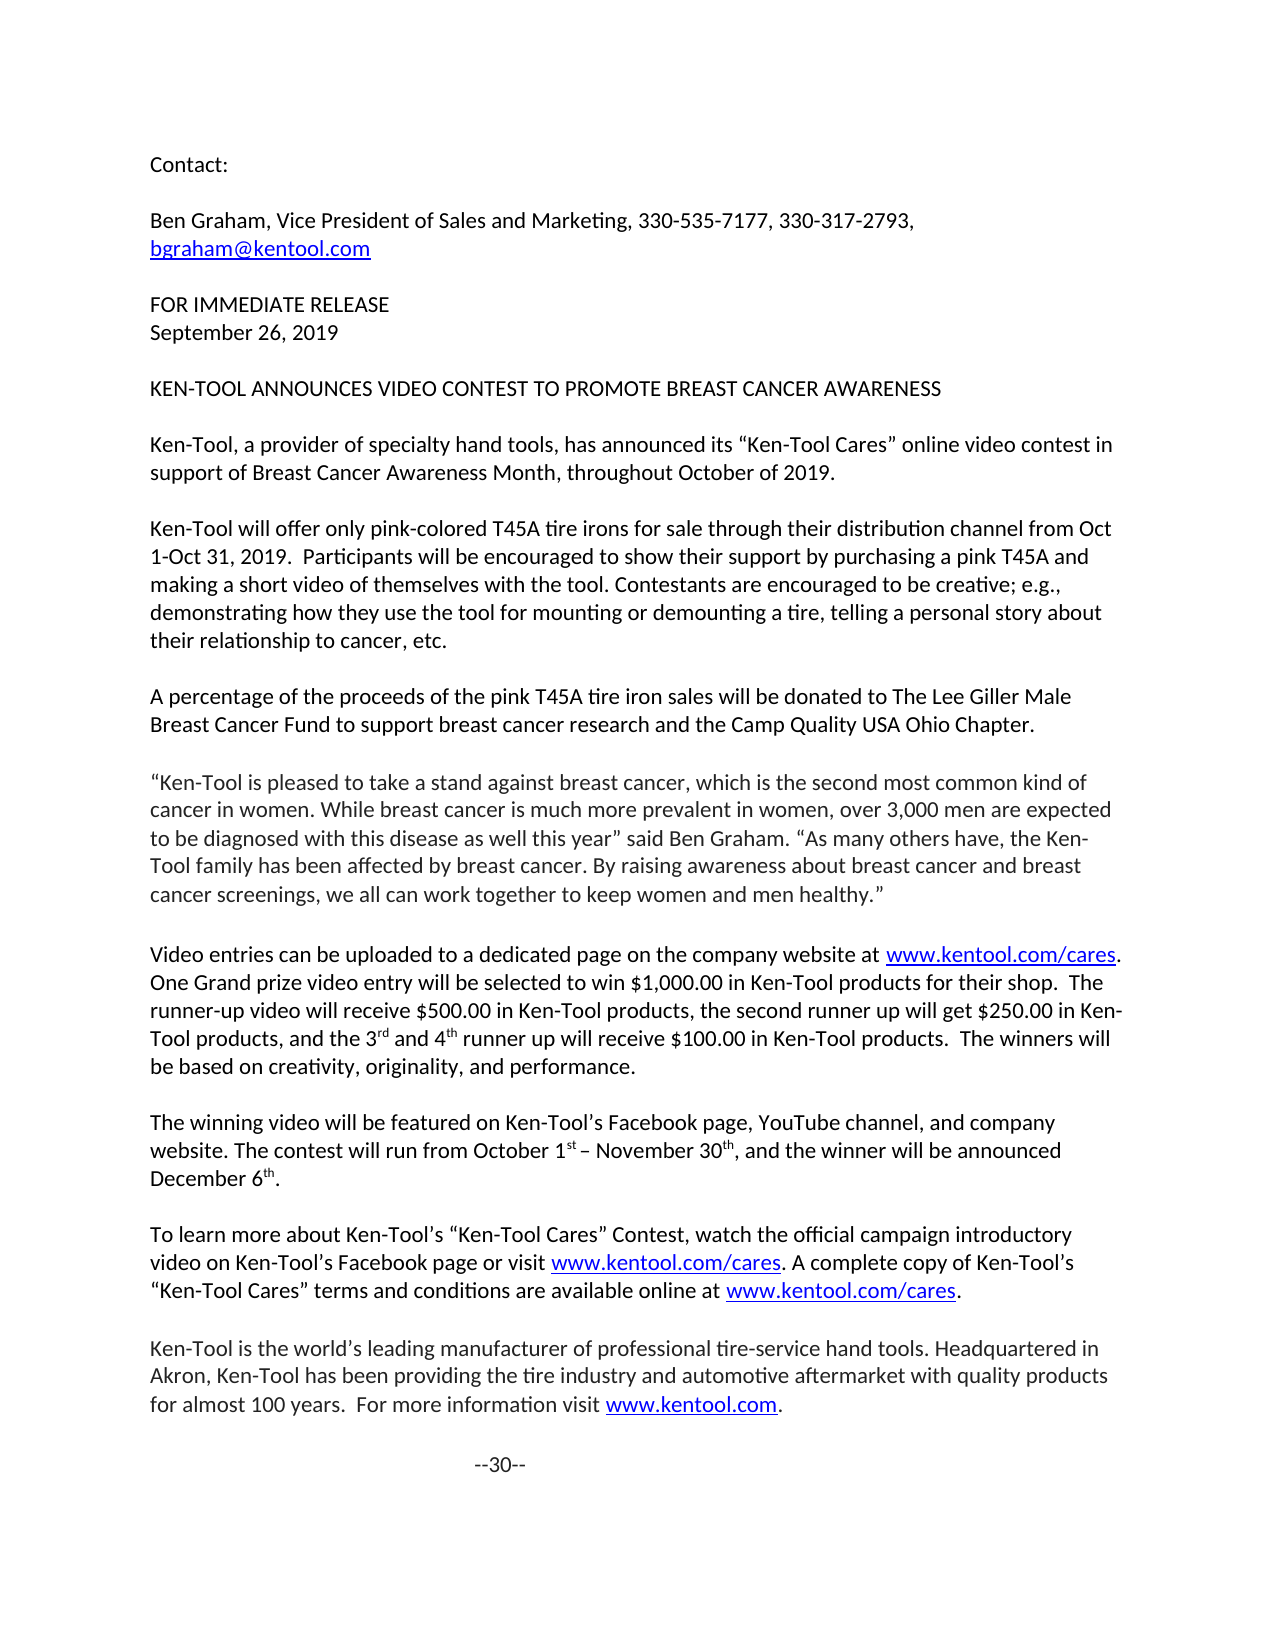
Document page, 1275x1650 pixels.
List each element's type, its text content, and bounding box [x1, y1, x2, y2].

text KEN-TOOL ANNOUNCES VIDEO CONTEST TO PROMOTE BREAST CANCER AWARENESS [150, 374, 1125, 402]
text Ken-Tool is the world’s leading manufacturer of professional tire-service hand tools. Headquartered in Akron, Ken-Tool has been providing the tire industry and automotive aftermarket with quality products for almost 100 years. For more information visit www.kentool.com. [150, 1334, 1125, 1418]
text --30-- [150, 1450, 1125, 1478]
text Ken-Tool, a provider of specialty hand tools, has announced its “Ken-Tool Cares” online video contest in support of Breast Cancer Awareness Month, throughout October of 2019. [150, 430, 1125, 486]
text September 26, 2019 [150, 318, 1125, 346]
text To learn more about Ken-Tool’s “Ken-Tool Cares” Contest, watch the official campaign introductory video on Ken-Tool’s Facebook page or visit www.kentool.com/cares. A complete copy of Ken-Tool’s “Ken-Tool Cares” terms and conditions are available online at www.kentool.com/cares. [150, 1220, 1125, 1304]
text Contact: [150, 150, 1125, 178]
text Ben Graham, Vice President of Sales and Marketing, 330-535-7177, 330-317-2793, bgraham@kentool.com [150, 206, 1125, 262]
text “Ken-Tool is pleased to take a stand against breast cancer, which is the second most common kind of cancer in women. While breast cancer is much more prevalent in women, over 3,000 men are expected to be diagnosed with this disease as well this year” said Ben Graham. “As many others have, the Ken-Tool family has been affected by breast cancer. By raising awareness about breast cancer and breast cancer screenings, we all can work together to keep women and men healthy.” [150, 768, 1125, 908]
text The winning video will be featured on Ken-Tool’s Facebook page, YouTube channel, and company website. The contest will run from October 1st – November 30th, and the winner will be announced December 6th. [150, 1108, 1125, 1192]
text A percentage of the proceeds of the pink T45A tire iron sales will be donated to The Lee Giller Male Breast Cancer Fund to support breast cancer research and the Camp Quality USA Ohio Chapter. [150, 682, 1125, 738]
text Ken-Tool will offer only pink-colored T45A tire irons for sale through their distribution channel from Oct 1-Oct 31, 2019. Participants will be encouraged to show their support by purchasing a pink T45A and making a short video of themselves with the tool. Contestants are encouraged to be creative; e.g., demonstrating how they use the tool for mounting or demounting a tire, telling a personal story about their relationship to cancer, etc. [150, 514, 1125, 654]
text Video entries can be uploaded to a dedicated page on the company website at www.kentool.com/cares. One Grand prize video entry will be selected to win $1,000.00 in Ken-Tool products for their shop. The runner-up video will receive $500.00 in Ken-Tool products, the second runner up will get $250.00 in Ken-Tool products, and the 3rd and 4th runner up will receive $100.00 in Ken-Tool products. The winners will be based on creativity, originality, and performance. [150, 940, 1125, 1080]
text FOR IMMEDIATE RELEASE [150, 290, 1125, 318]
